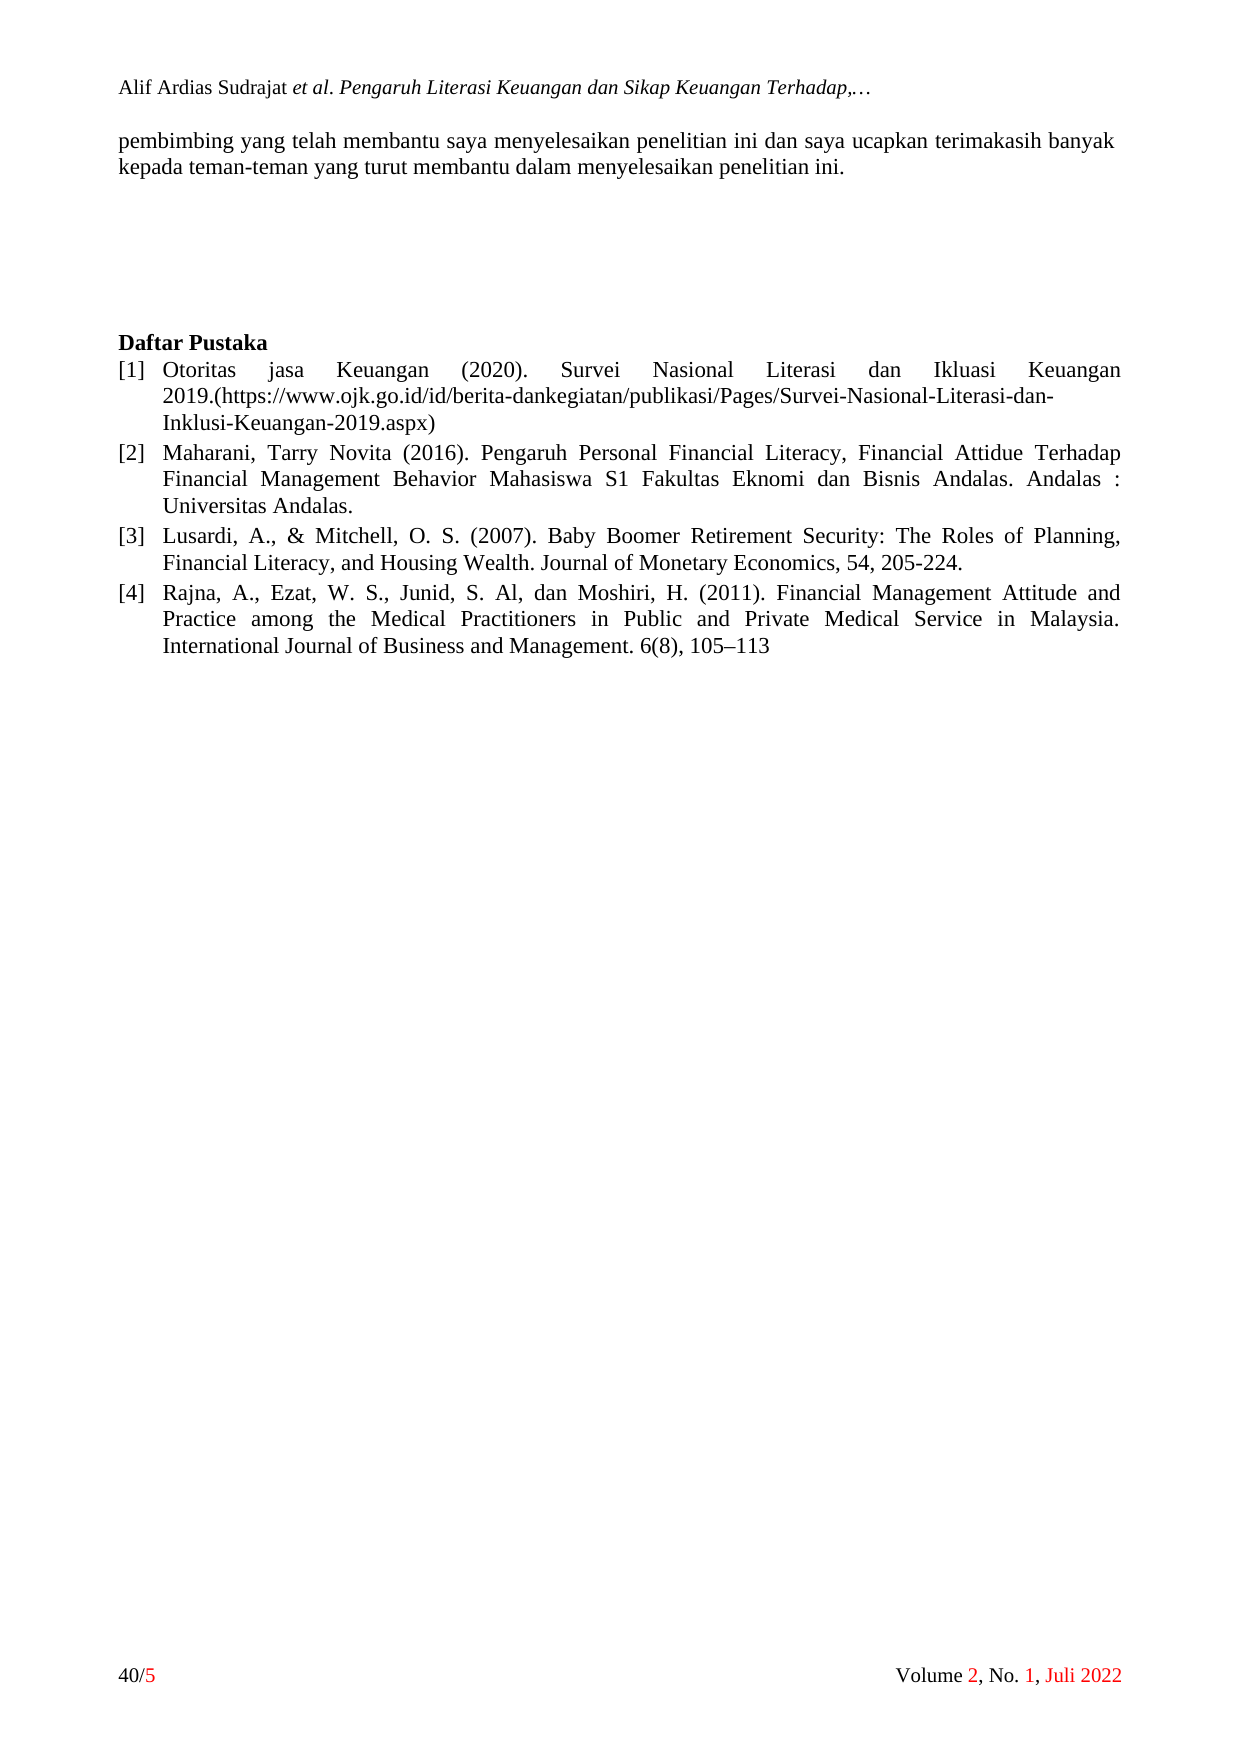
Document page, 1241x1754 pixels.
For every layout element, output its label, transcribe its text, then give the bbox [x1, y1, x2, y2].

text Rajna, A., Ezat, W. S., Junid, S. Al, dan Moshiri, H. (2011). Financial Management Attitude and Practice among the Medical Practitioners in Public and Private Medical Service in Malaysia. International Journal of Business and Management. 6(8), 105–113 [118, 579, 1122, 658]
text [118, 127, 1116, 179]
text Otoritas jasa Keuangan (2020). Survei Nasional Literasi dan Ikluasi Keuangan 2019.(https://www.ojk.go.id/id/berita-dankegiatan/publikasi/Pages/Survei-Nasional-Literasi-dan-Inklusi-Keuangan-2019.aspx) [118, 356, 1122, 435]
text Daftar Pustaka [118, 329, 1124, 356]
text Maharani, Tarry Novita (2016). Pengaruh Personal Financial Literacy, Financial Attidue Terhadap Financial Management Behavior Mahasiswa S1 Fakultas Eknomi dan Bisnis Andalas. Andalas : Universitas Andalas. [118, 439, 1122, 518]
text Lusardi, A., & Mitchell, O. S. (2007). Baby Boomer Retirement Security: The Roles of Planning, Financial Literacy, and Housing Wealth. Journal of Monetary Economics, 54, 205-224. [118, 522, 1122, 575]
